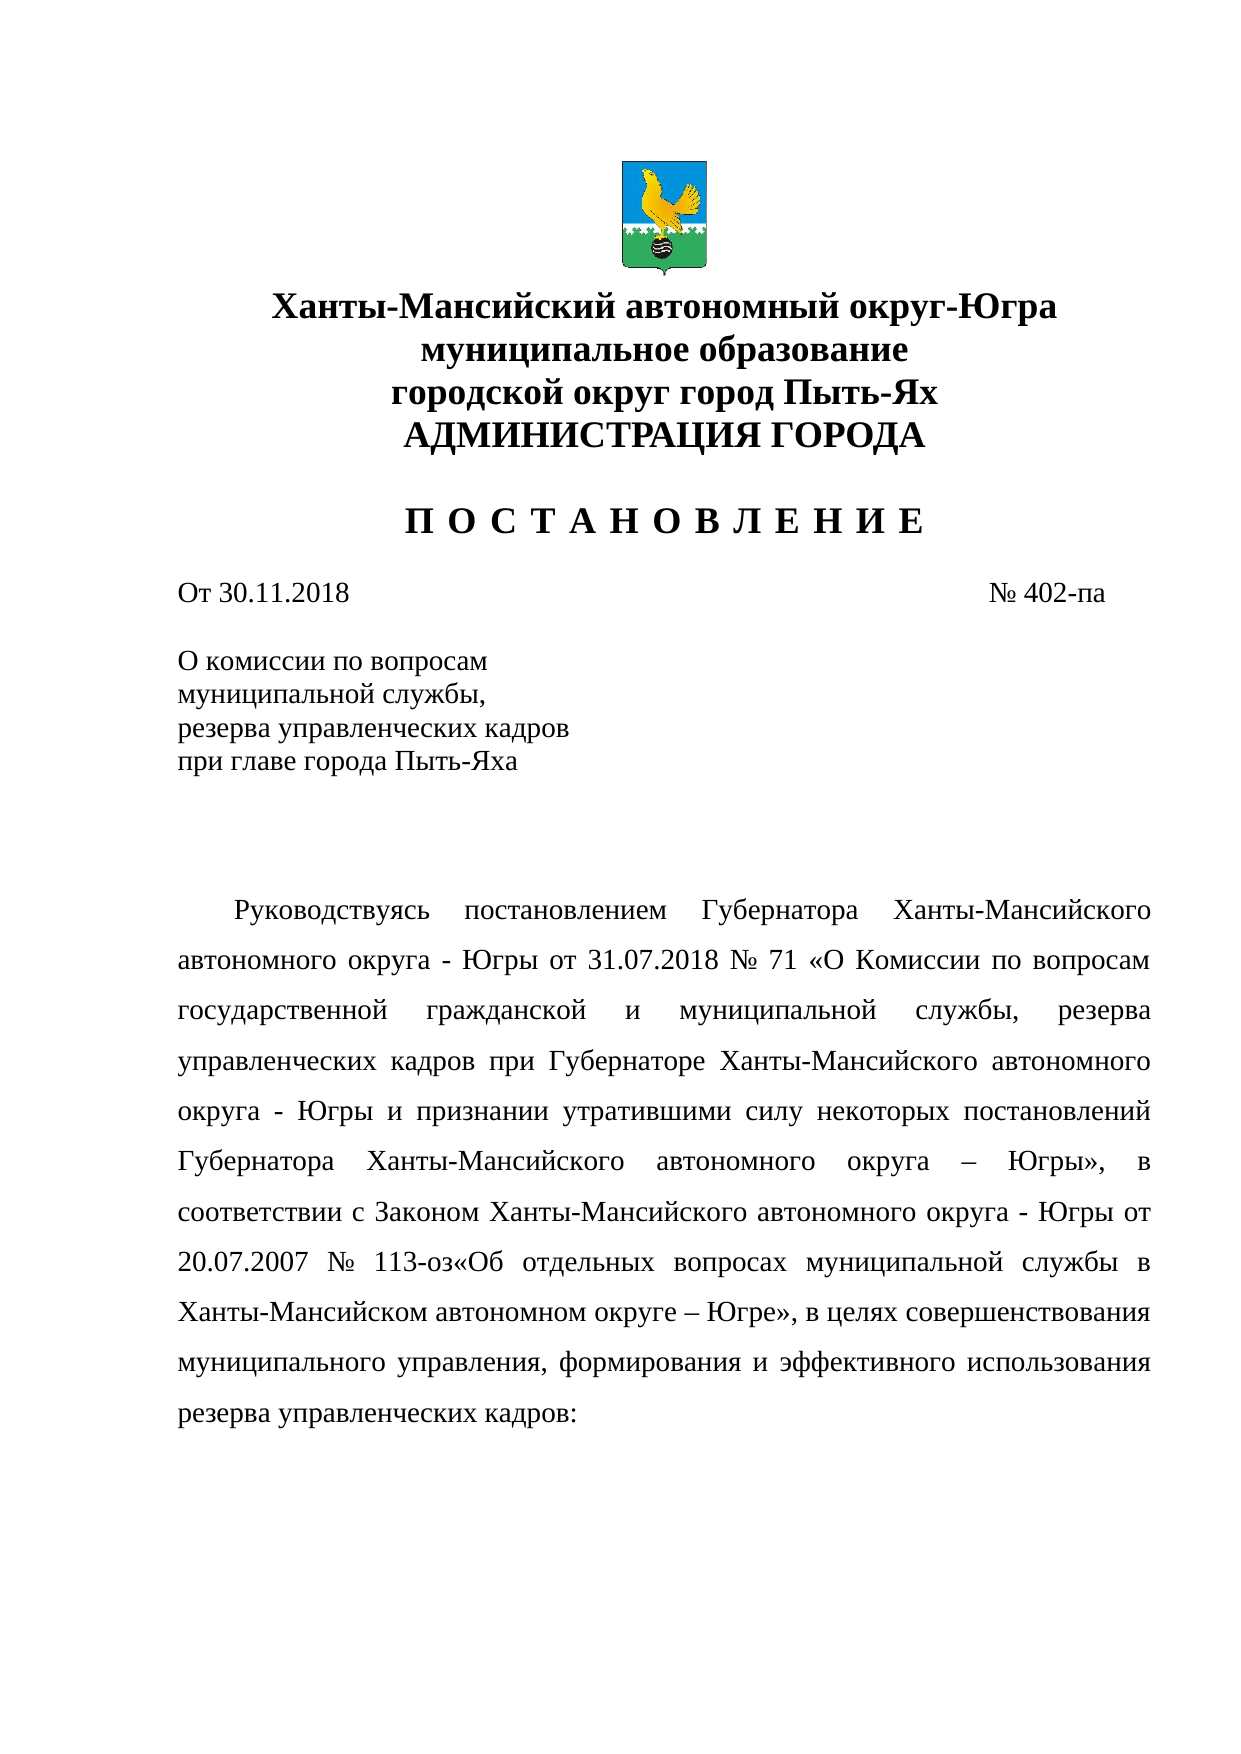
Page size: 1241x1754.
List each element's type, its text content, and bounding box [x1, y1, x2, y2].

text Руководствуясь постановлением Губернатора Ханты-Мансийского автономного округа - Югры от 31.07.2018 № 71 «О Комиссии по вопросам государственной гражданской и муниципальной службы, резерва управленческих кадров при Губернаторе Ханты-Мансийского автономного округа - Югры и признании утратившими силу некоторых постановлений Губернатора Ханты-Мансийского автономного округа – Югры», в соответствии с Законом Ханты-Мансийского автономного округа - Югры от 20.07.2007 № 113-оз«Об отдельных вопросах муниципальной службы в Ханты-Мансийском автономном округе – Югре», в целях совершенствования муниципального управления, формирования и эффективного использования резерва управленческих кадров: [177, 892, 1152, 1428]
title О комиссии по вопросам [177, 643, 1152, 676]
subtitle АДМИНИСТРАЦИЯ ГОРОДА [177, 413, 1152, 456]
text городской округ город Пыть-Ях [177, 369, 1152, 413]
picture [622, 161, 635, 172]
text Ханты-Мансийский автономный округ-Югра [177, 283, 1152, 326]
picture [622, 161, 707, 284]
text муниципальное образование [177, 326, 1152, 369]
title резерва управленческих кадров [177, 710, 1152, 743]
text От 30.11.2018 № 402-па [177, 576, 1152, 609]
title муниципальной службы, [177, 676, 1152, 710]
text при главе города Пыть-Яха [177, 743, 1152, 777]
text П О С Т А Н О В Л Е Н И Е [177, 499, 1152, 542]
